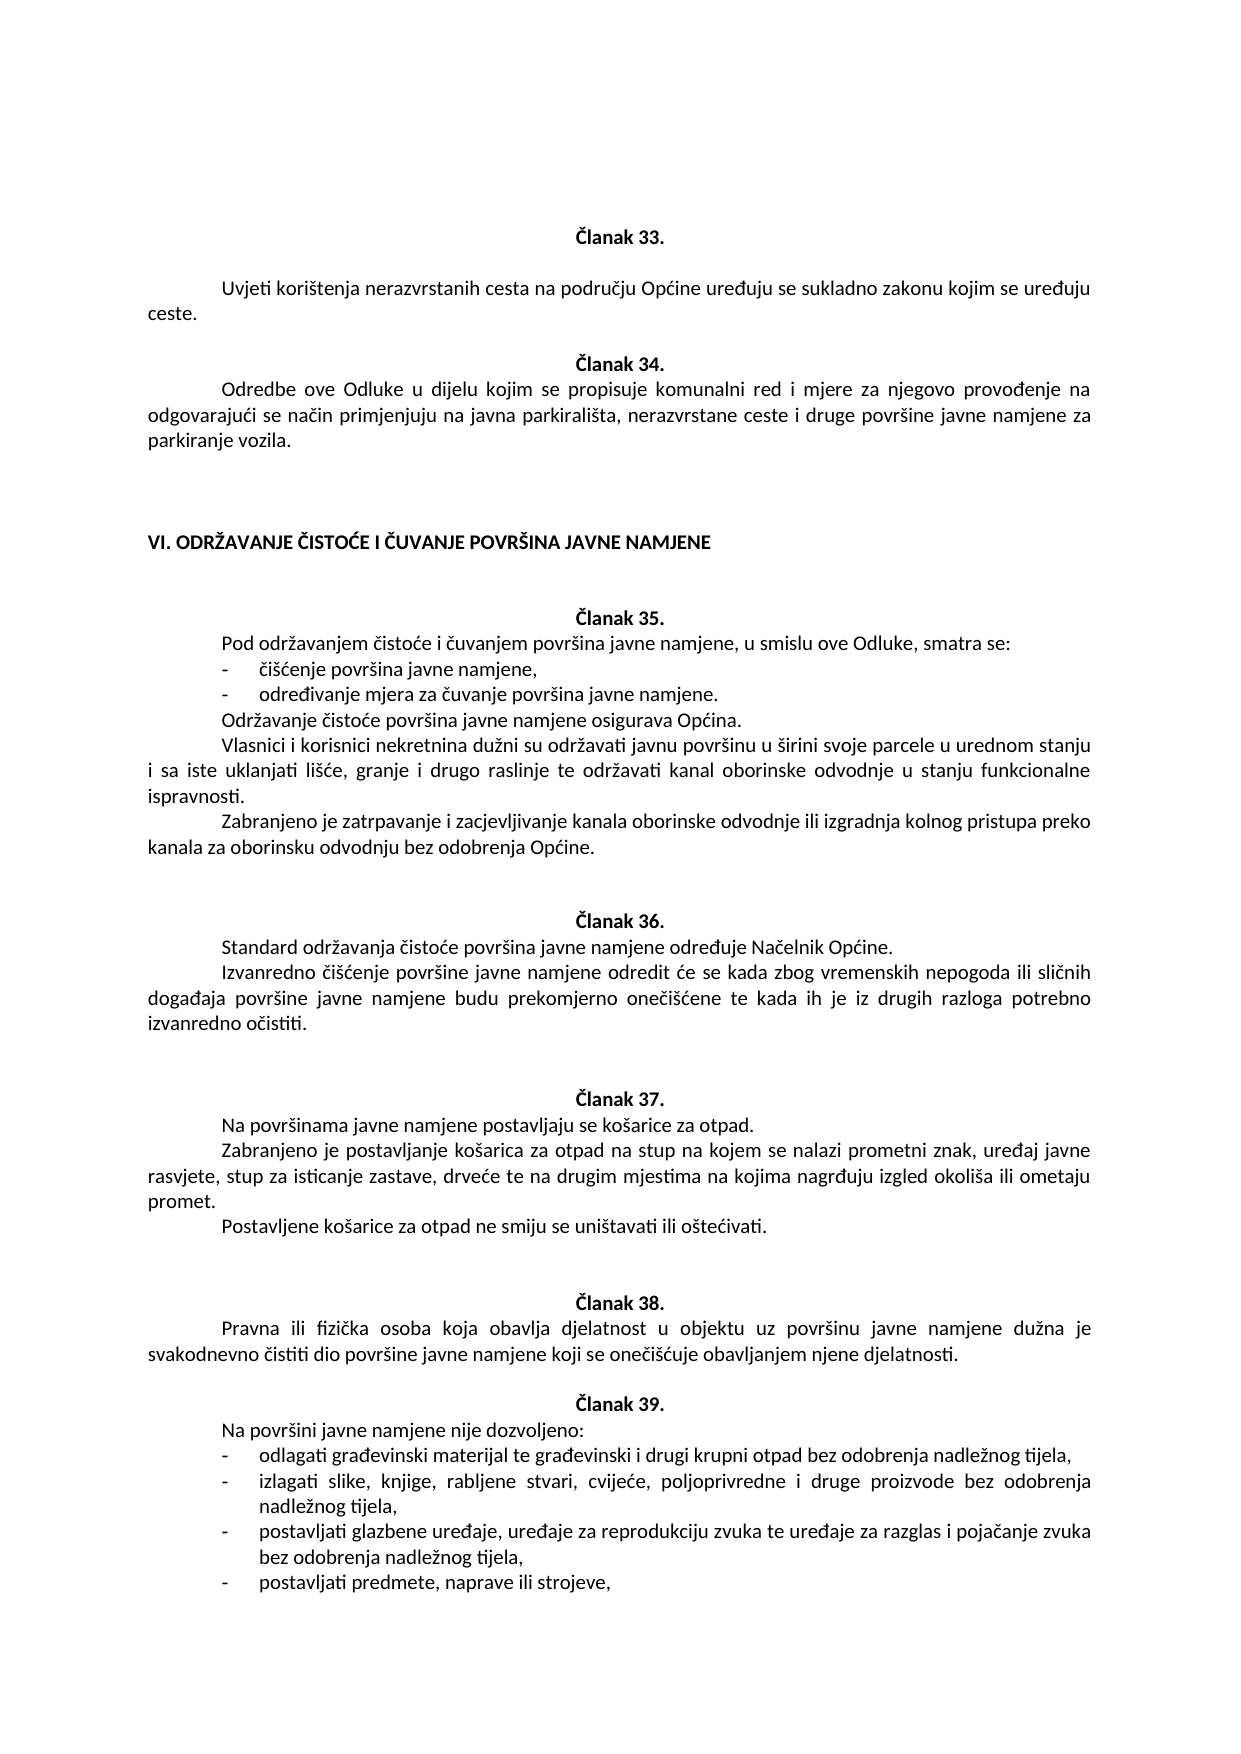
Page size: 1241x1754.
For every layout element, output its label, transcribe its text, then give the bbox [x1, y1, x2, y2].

text Postavljene košarice za otpad ne smiju se uništavati ili oštećivati. [148, 1214, 1093, 1239]
text Članak 35. [148, 605, 1093, 631]
text VI. ODRŽAVANJE ČISTOĆE I ČUVANJE POVRŠINA JAVNE NAMJENE [148, 529, 1093, 554]
text Pod održavanjem čistoće i čuvanjem površina javne namjene, u smislu ove Odluke, smatra se: [148, 631, 1093, 656]
text Članak 36. [148, 909, 1093, 934]
text Na površini javne namjene nije dozvoljeno: [148, 1417, 1093, 1442]
list izlagati slike, knjige, rabljene stvari, cvijeće, poljoprivredne i druge proizvode bez odobrenja nadležnog tijela, [221, 1468, 1093, 1519]
text Izvanredno čišćenje površine javne namjene odredit će se kada zbog vremenskih nepogoda ili sličnih događaja površine javne namjene budu prekomjerno onečišćene te kada ih je iz drugih razloga potrebno izvanredno očistiti. [148, 959, 1093, 1036]
text Pravna ili fizička osoba koja obavlja djelatnost u objektu uz površinu javne namjene dužna je svakodnevno čistiti dio površine javne namjene koji se onečišćuje obavljanjem njene djelatnosti. [148, 1315, 1093, 1366]
text Vlasnici i korisnici nekretnina dužni su održavati javnu površinu u širini svoje parcele u urednom stanju i sa iste uklanjati lišće, granje i drugo raslinje te održavati kanal oborinske odvodnje u stanju funkcionalne ispravnosti. [148, 732, 1093, 808]
list postavljati glazbene uređaje, uređaje za reprodukciju zvuka te uređaje za razglas i pojačanje zvuka bez odobrenja nadležnog tijela, [221, 1519, 1093, 1569]
text Članak 33. [148, 224, 1093, 249]
text Odredbe ove Odluke u dijelu kojim se propisuje komunalni red i mjere za njegovo provođenje na odgovarajući se način primjenjuju na javna parkirališta, nerazvrstane ceste i druge površine javne namjene za parkiranje vozila. [148, 376, 1093, 453]
list određivanje mjera za čuvanje površina javne namjene. [221, 681, 1093, 707]
text Zabranjeno je zatrpavanje i zacjevljivanje kanala oborinske odvodnje ili izgradnja kolnog pristupa preko kanala za oborinsku odvodnju bez odobrenja Općine. [148, 808, 1093, 859]
text Članak 39. [148, 1392, 1093, 1417]
list postavljati predmete, naprave ili strojeve, [221, 1569, 1093, 1595]
text Zabranjeno je postavljanje košarica za otpad na stup na kojem se nalazi prometni znak, uređaj javne rasvjete, stup za isticanje zastave, drveće te na drugim mjestima na kojima nagrđuju izgled okoliša ili ometaju promet. [148, 1137, 1093, 1214]
text Članak 38. [148, 1290, 1093, 1315]
text Članak 34. [148, 351, 1093, 376]
text Na površinama javne namjene postavljaju se košarice za otpad. [148, 1112, 1093, 1137]
text Uvjeti korištenja nerazvrstanih cesta na području Općine uređuju se sukladno zakonu kojim se uređuju ceste. [148, 275, 1093, 326]
text Standard održavanja čistoće površina javne namjene određuje Načelnik Općine. [148, 934, 1093, 959]
list čišćenje površina javne namjene, [221, 656, 1093, 681]
list odlagati građevinski materijal te građevinski i drugi krupni otpad bez odobrenja nadležnog tijela, [221, 1442, 1093, 1468]
text Članak 37. [148, 1087, 1093, 1112]
text Održavanje čistoće površina javne namjene osigurava Općina. [148, 707, 1093, 732]
